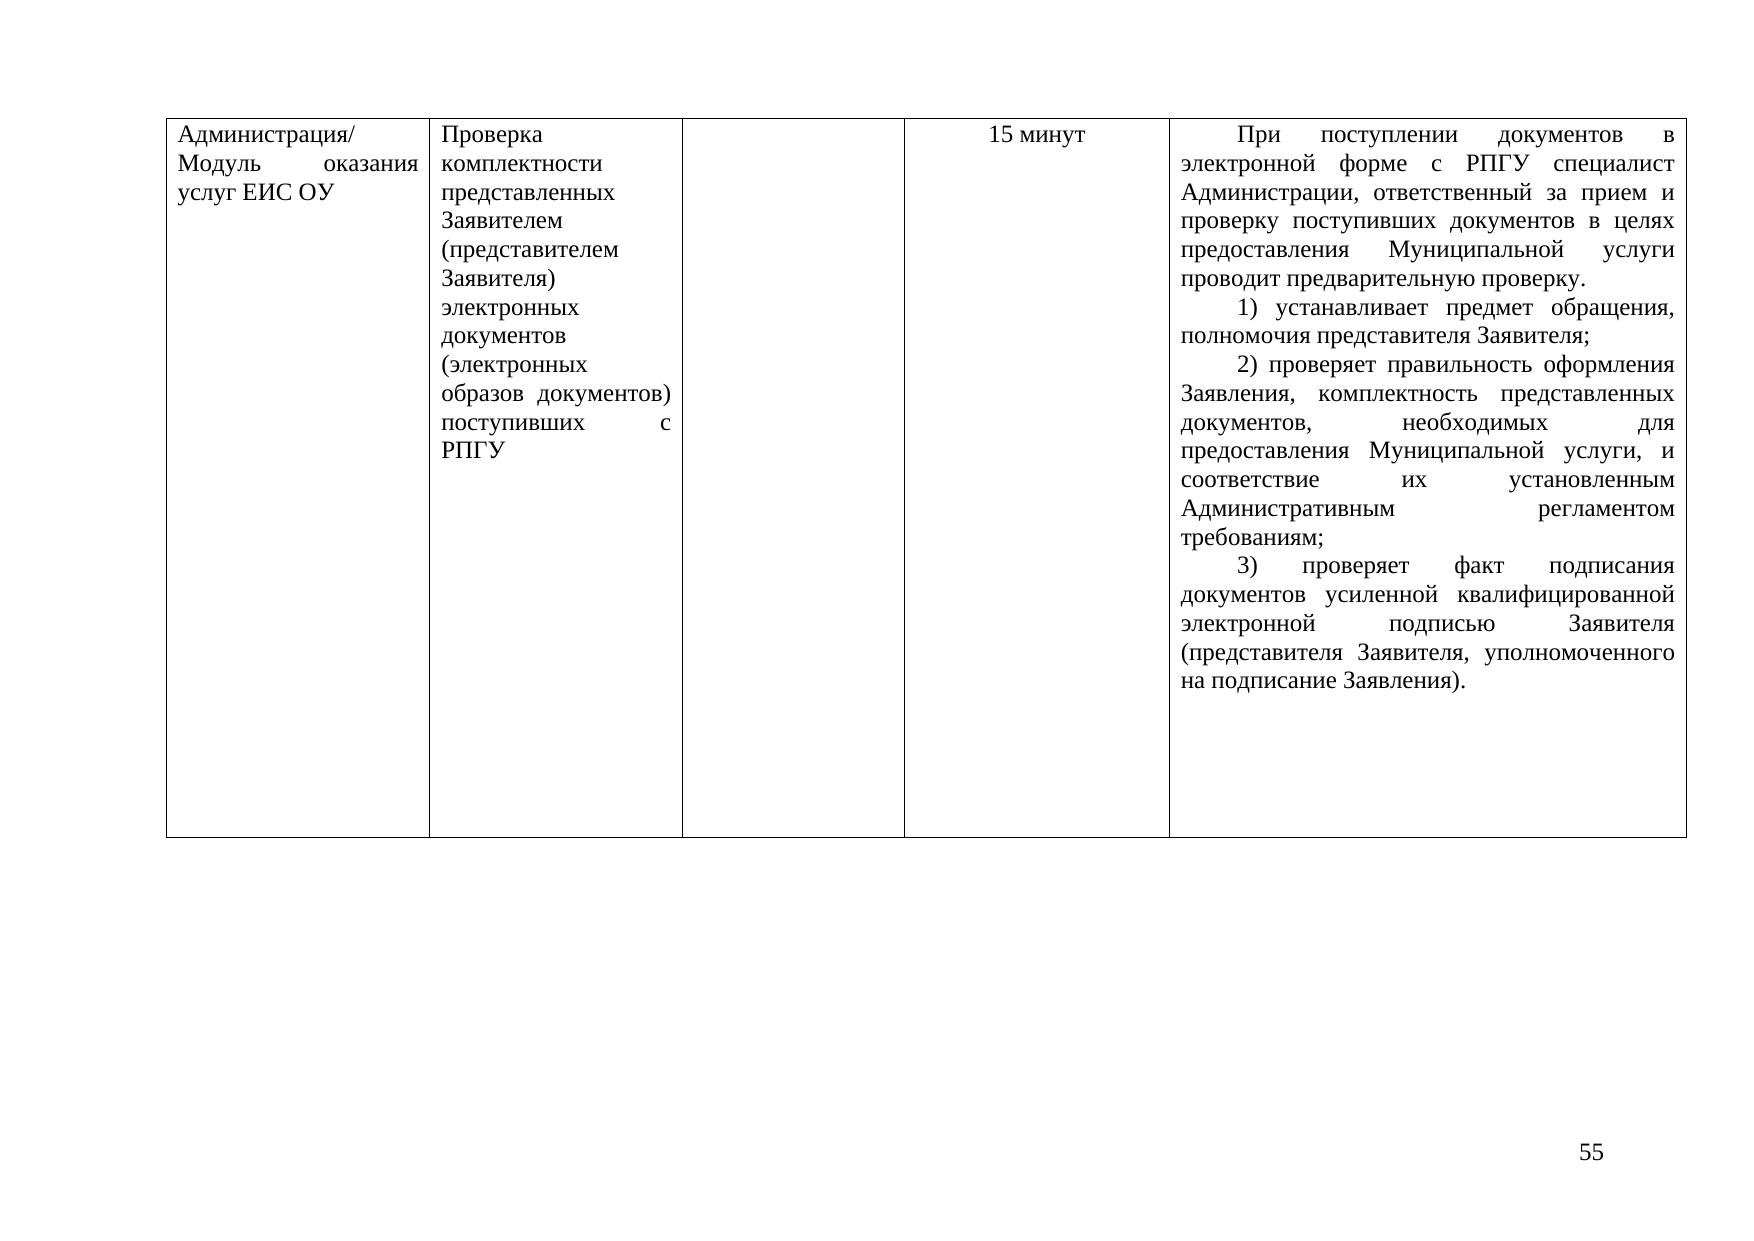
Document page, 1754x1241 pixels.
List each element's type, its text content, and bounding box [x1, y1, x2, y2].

table_cell 15 минут [905, 119, 1169, 837]
table_cell Проверка комплектности представленных Заявителем (представителем Заявителя) электронных документов (электронных образов документов) поступивших с РПГУ [430, 119, 682, 837]
table_cell Администрация/ Модуль оказания услуг ЕИС ОУ [167, 119, 429, 837]
table_cell [683, 119, 904, 837]
table_cell При поступлении документов в электронной форме с РПГУ специалист Администрации, ответственный за прием и проверку поступивших документов в целях предоставления Муниципальной услуги проводит предварительную проверку. 1) устанавливает предмет обращения, полномочия представителя Заявителя; 2) проверяет правильность оформления Заявления, комплектность представленных документов, необходимых для предоставления Муниципальной услуги, и соответствие их установленным Административным регламентом требованиям; 3) проверяет факт подписания документов усиленной квалифицированной электронной подписью Заявителя (представителя Заявителя, уполномоченного на подписание Заявления). [1170, 119, 1686, 837]
